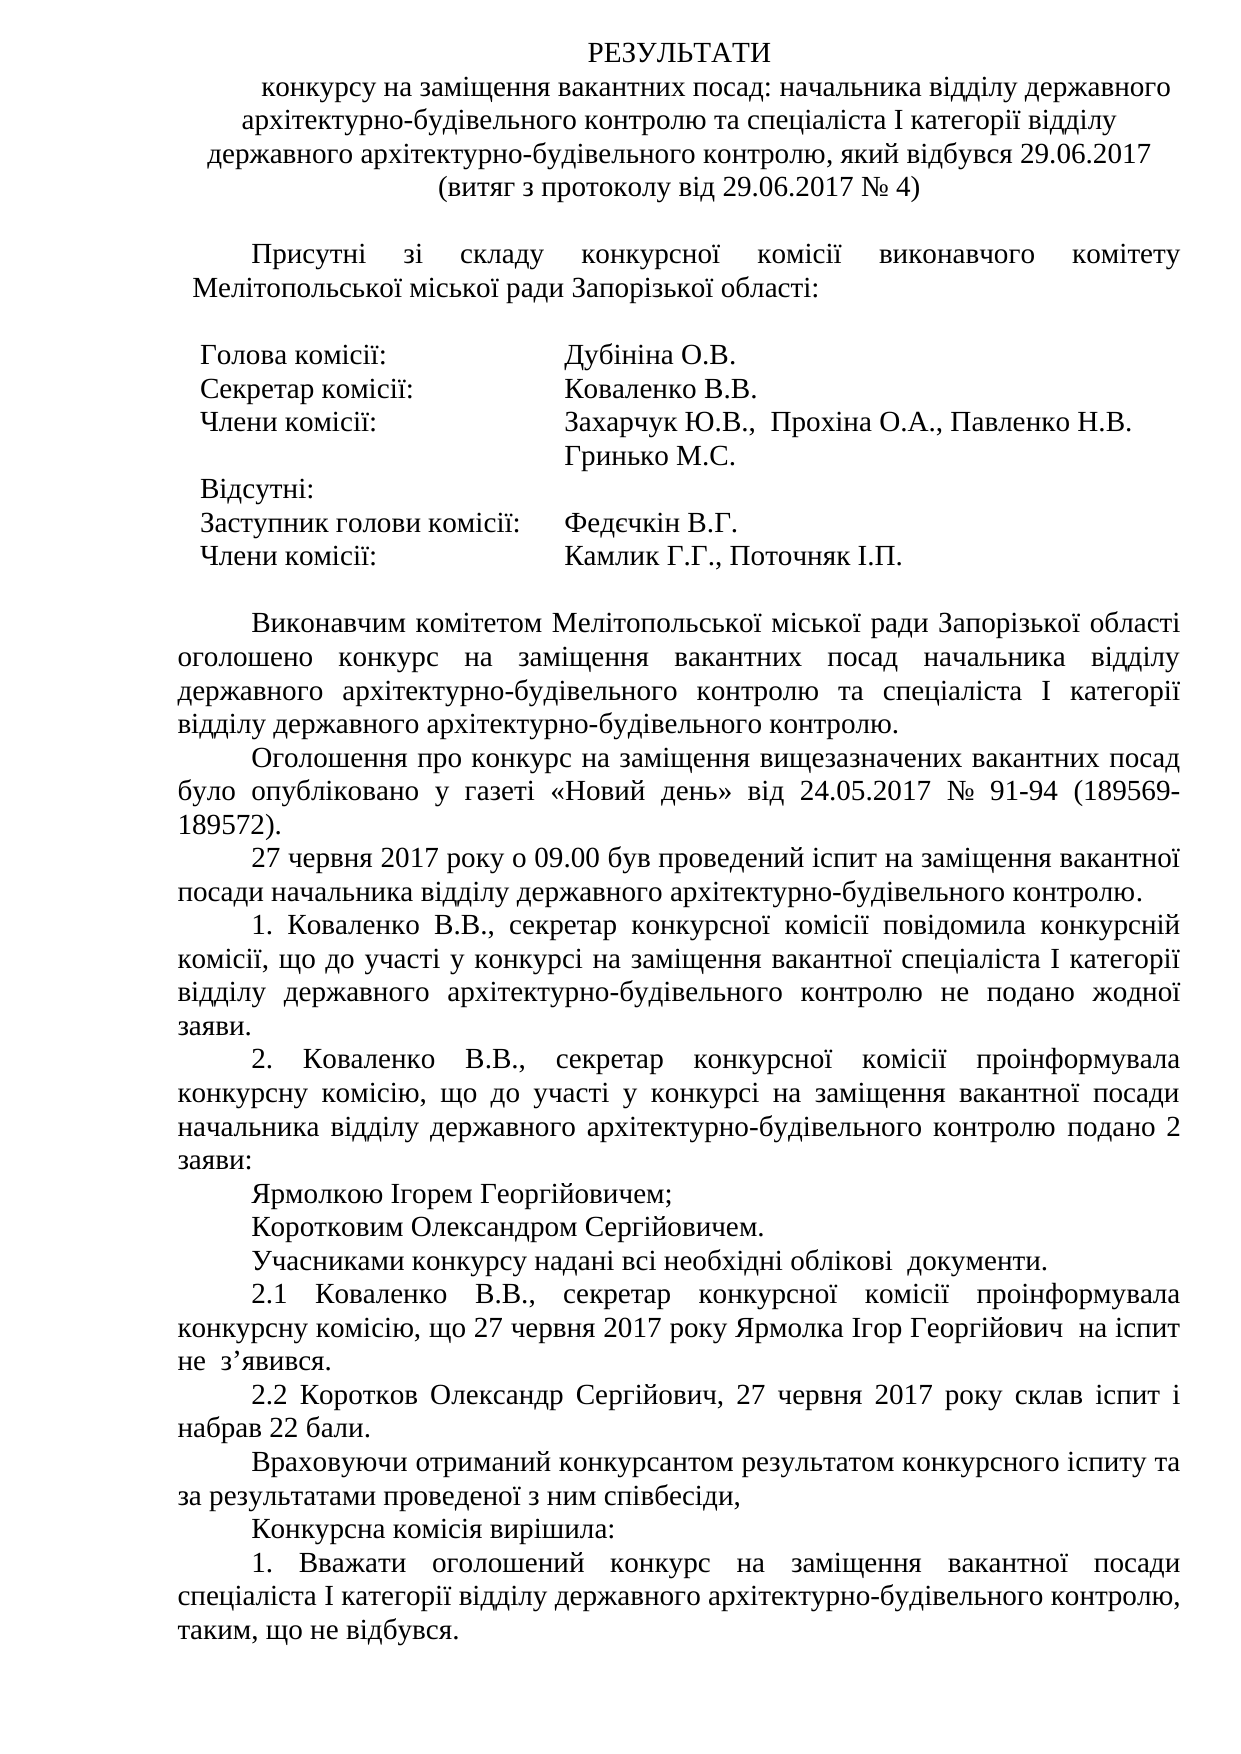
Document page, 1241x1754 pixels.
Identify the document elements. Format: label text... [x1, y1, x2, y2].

text 2.2 Коротков Олександр Сергійович, 27 червня 2017 року склав іспит і набрав 22 бали. [177, 1377, 1181, 1444]
text конкурсу на заміщення вакантних посад: начальника відділу державного архітектурно-будівельного контролю та спеціаліста І категорії відділу державного архітектурно-будівельного контролю, який відбувся 29.06.2017 (витяг з протоколу від 29.06.2017 № 4) [177, 69, 1181, 203]
text 2.1 Коваленко В.В., секретар конкурсної комісії проінформувала конкурсну комісію, що 27 червня 2017 року Ярмолка Ігор Георгійович на іспит не з’явився. [177, 1276, 1181, 1377]
text 27 червня 2017 року о 09.00 був проведений іспит на заміщення вакантної посади начальника відділу державного архітектурно-будівельного контролю. [177, 840, 1181, 907]
table_header Дубініна О.В. Коваленко В.В. Захарчук Ю.В., Прохіна О.А., Павленко Н.В. Гринько М.С. Федєчкін В.Г. Камлик Г.Г., Поточняк І.П. [553, 304, 1209, 572]
text Враховуючи отриманий конкурсантом результатом конкурсного іспиту та за результатами проведеної з ним співбесіди, [177, 1444, 1181, 1511]
table_header Голова комісії: Секретар комісії: Члени комісії: Відсутні: Заступник голови комісії: Члени комісії: [189, 304, 553, 572]
text Коротковим Олександром Сергійовичем. [177, 1209, 1181, 1243]
text Конкурсна комісія вирішила: [177, 1511, 1181, 1545]
text Учасниками конкурсу надані всі необхідні облікові документи. [177, 1243, 1181, 1276]
text Виконавчим комітетом Мелітопольської міської ради Запорізької області оголошено конкурс на заміщення вакантних посад начальника відділу державного архітектурно-будівельного контролю та спеціаліста І категорії відділу державного архітектурно-будівельного контролю. [177, 606, 1181, 740]
text Ярмолкою Ігорем Георгійовичем; [177, 1176, 1181, 1209]
text 1. Коваленко В.В., секретар конкурсної комісії повідомила конкурсній комісії, що до участі у конкурсі на заміщення вакантної спеціаліста І категорії відділу державного архітектурно-будівельного контролю не подано жодної заяви. [177, 907, 1181, 1042]
text Оголошення про конкурс на заміщення вищезазначених вакантних посад було опубліковано у газеті «Новий день» від 24.05.2017 № 91-94 (189569-189572). [177, 740, 1181, 840]
text 1. Вважати оголошений конкурс на заміщення вакантної посади спеціаліста І категорії відділу державного архітектурно-будівельного контролю, таким, що не відбувся. [177, 1545, 1181, 1645]
text Присутні зі складу конкурсної комісії виконавчого комітету Мелітопольської міської ради Запорізької області: [192, 237, 1181, 304]
text 2. Коваленко В.В., секретар конкурсної комісії проінформувала конкурсну комісію, що до участі у конкурсі на заміщення вакантної посади начальника відділу державного архітектурно-будівельного контролю подано 2 заяви: [177, 1042, 1181, 1176]
subtitle РЕЗУЛЬТАТИ [177, 35, 1181, 69]
